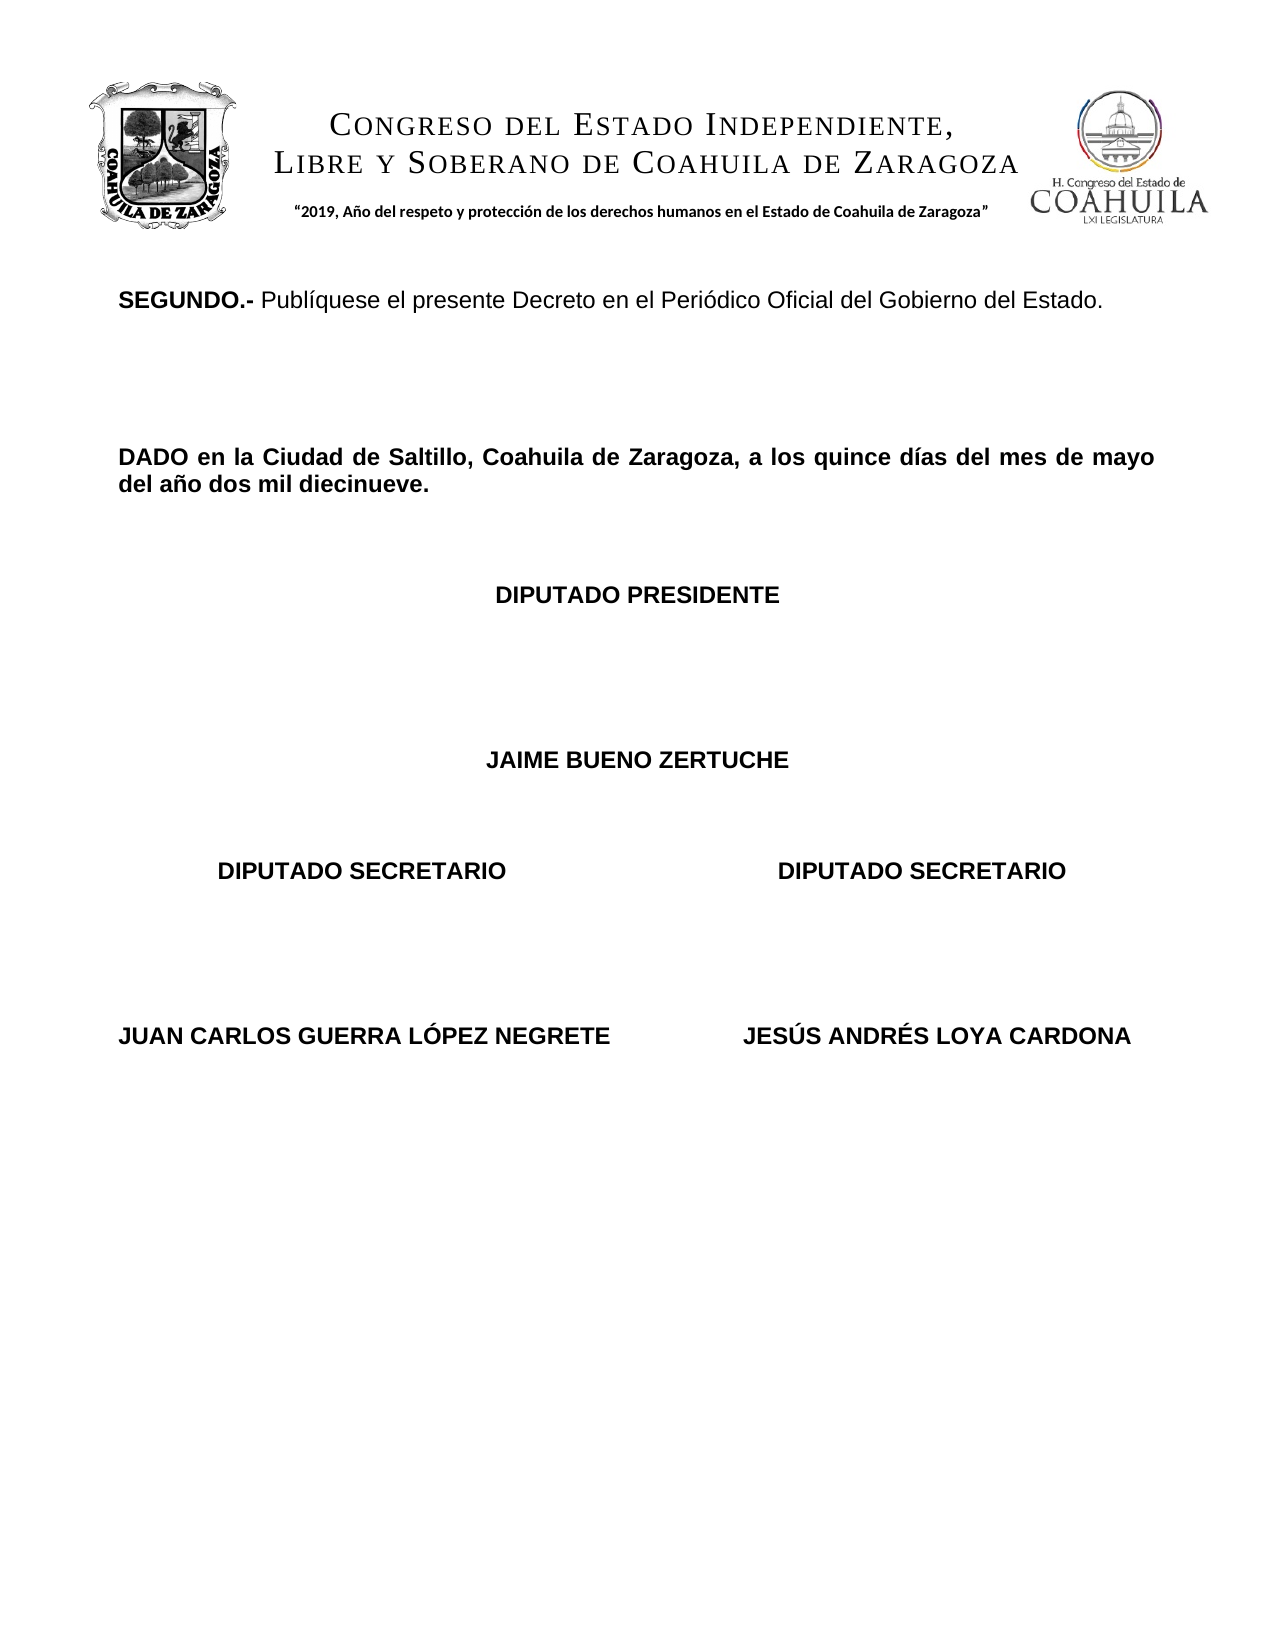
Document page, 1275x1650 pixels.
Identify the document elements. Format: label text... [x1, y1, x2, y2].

text JUAN CARLOS GUERRA LÓPEZ NEGRETE JESÚS ANDRÉS LOYA CARDONA [118, 1022, 1157, 1050]
text SEGUNDO.- Publíquese el presente Decreto en el Periódico Oficial del Gobierno del Estado. [118, 286, 1157, 313]
text JAIME BUENO ZERTUCHE [118, 746, 1157, 774]
picture [1020, 85, 1214, 229]
text DIPUTADO SECRETARIO DIPUTADO SECRETARIO [118, 857, 1157, 884]
text DIPUTADO PRESIDENTE [118, 581, 1157, 608]
text DADO en la Ciudad de Saltillo, Coahuila de Zaragoza, a los quince días del mes de mayo del año dos mil diecinueve. [118, 442, 1157, 498]
picture [88, 82, 237, 229]
